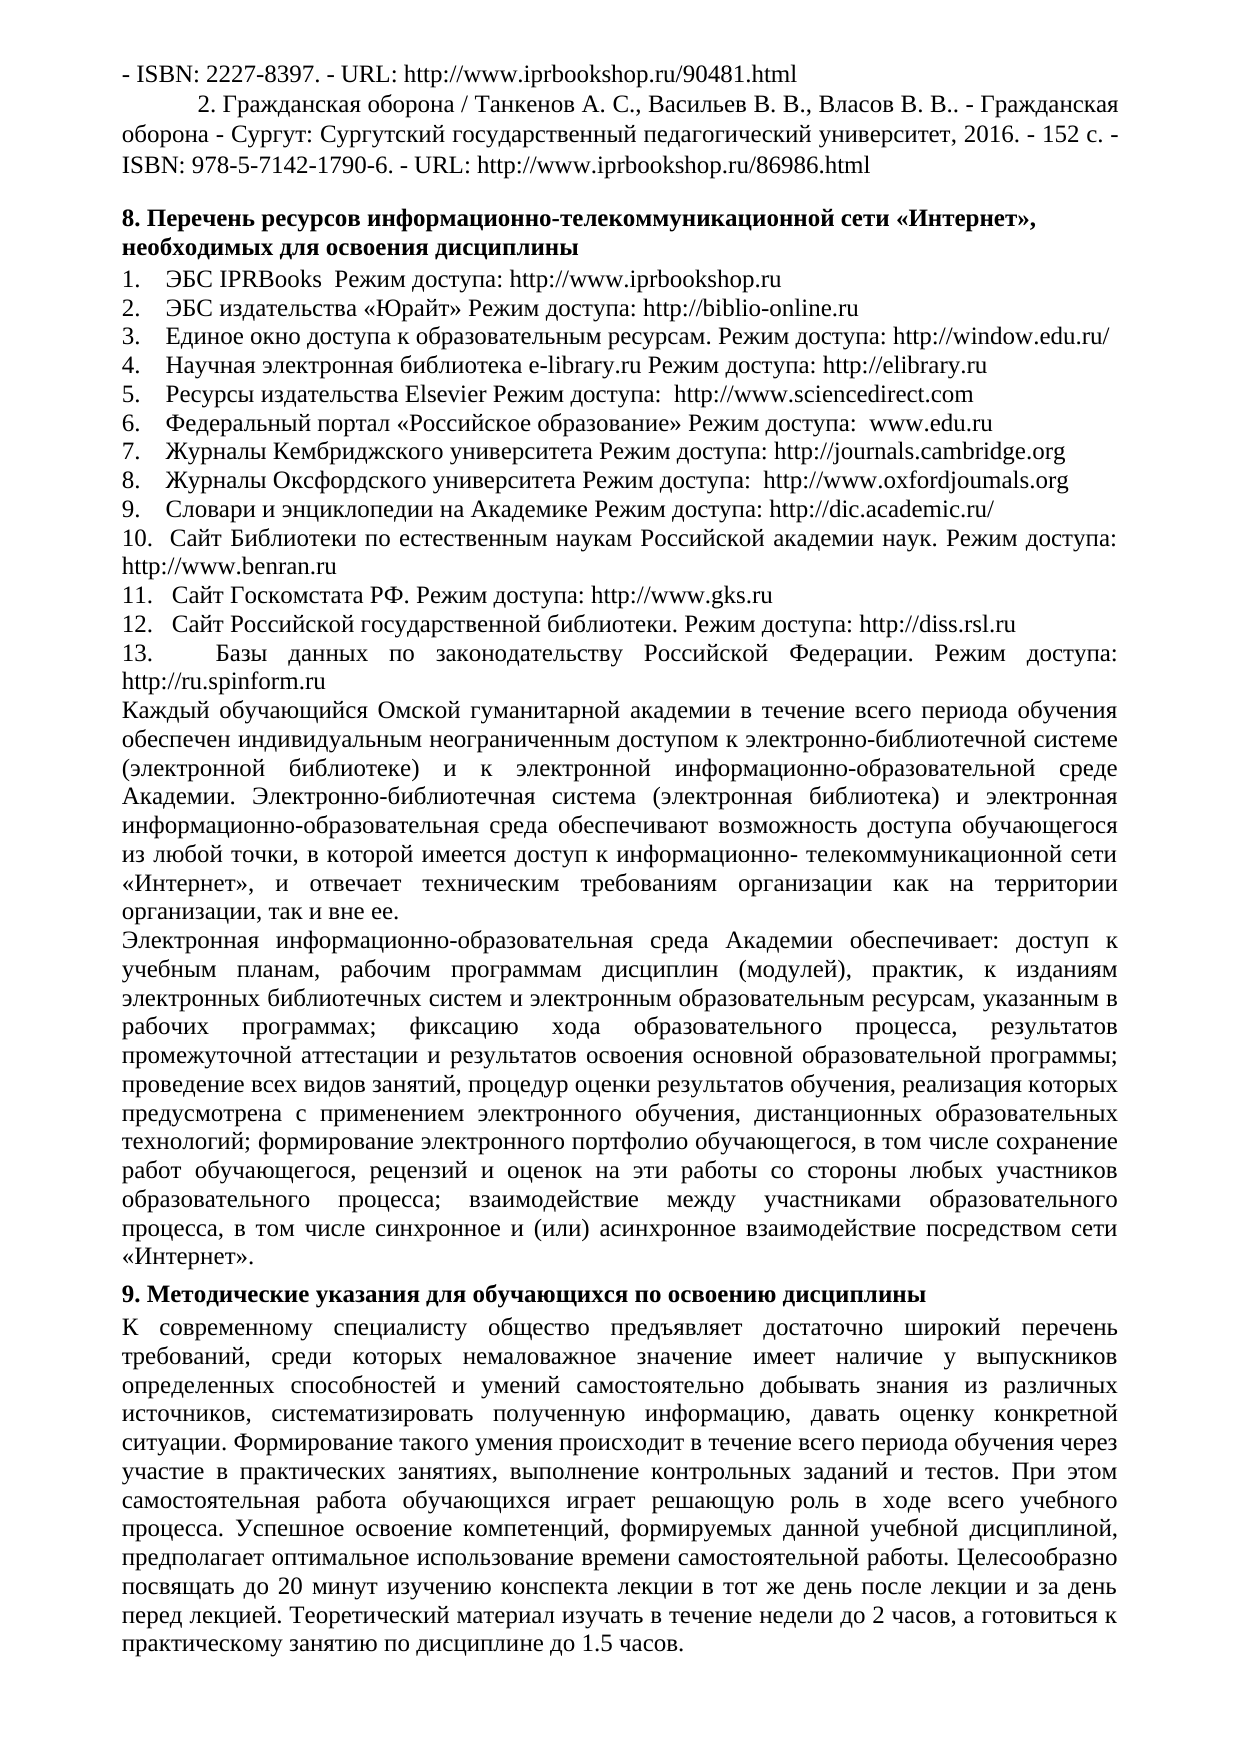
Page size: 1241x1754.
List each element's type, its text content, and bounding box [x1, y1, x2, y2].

table_cell 1. ЭБС IPRBooks Режим доступа: http://www.iprbookshop.ru 2. ЭБС издательства «Юрайт» Режим доступа: http://biblio-online.ru 3. Единое окно доступа к образовательным ресурсам. Режим доступа: http://window.edu.ru/ 4. Научная электронная библиотека e-library.ru Режим доступа: http://elibrary.ru 5. Ресурсы издательства Elsevier Режим доступа: http://www.sciencedirect.com 6. Федеральный портал «Российское образование» Режим доступа: www.edu.ru 7. Журналы Кембриджского университета Режим доступа: http://journals.cambridge.org 8. Журналы Оксфордского университета Режим доступа: http://www.oxfordjoumals.org 9. Словари и энциклопедии на Академике Режим доступа: http://dic.academic.ru/ 10. Сайт Библиотеки по естественным наукам Российской академии наук. Режим доступа: http://www.benran.ru 11. Сайт Госкомстата РФ. Режим доступа: http://www.gks.ru 12. Сайт Российской государственной библиотеки. Режим доступа: http://diss.rsl.ru 13. Базы данных по законодательству Российской Федерации. Режим доступа: http://ru.spinform.ru Каждый обучающийся Омской гуманитарной академии в течение всего периода обучения обеспечен индивидуальным неограниченным доступом к электронно-библиотечной системе (электронной библиотеке) и к электронной информационно-образовательной среде Академии. Электронно-библиотечная система (электронная библиотека) и электронная информационно-образовательная среда обеспечивают возможность доступа обучающегося из любой точки, в которой имеется доступ к информационно- телекоммуникационной сети «Интернет», и отвечает техническим требованиям организации как на территории организации, так и вне ее. Электронная информационно-образовательная среда Академии обеспечивает: доступ к учебным планам, рабочим программам дисциплин (модулей), практик, к изданиям электронных библиотечных систем и электронным образовательным ресурсам, указанным в рабочих программах; фиксацию хода образовательного процесса, результатов промежуточной аттестации и результатов освоения основной образовательной программы; проведение всех видов занятий, процедур оценки результатов обучения, реализация которых предусмотрена с применением электронного обучения, дистанционных образовательных технологий; формирование электронного портфолио обучающегося, в том числе сохранение работ обучающегося, рецензий и оценок на эти работы со стороны любых участников образовательного процесса; взаимодействие между участниками образовательного процесса, в том числе синхронное и (или) асинхронное взаимодействие посредством сети «Интернет». [118, 264, 1122, 1279]
table_cell 2. Гражданская оборона / Танкенов А. С., Васильев В. В., Власов В. В.. - Гражданская оборона - Сургут: Сургутский государственный педагогический университет, 2016. - 152 с. - ISBN: 978-5-7142-1790-6. - URL: http://www.iprbookshop.ru/86986.html [118, 89, 1122, 203]
table_cell 8. Перечень ресурсов информационно-телекоммуникационной сети «Интернет», необходимых для освоения дисциплины [118, 203, 1122, 264]
table_cell 9. Методические указания для обучающихся по освоению дисциплины [118, 1280, 1122, 1312]
table_cell К современному специалисту общество предъявляет достаточно широкий перечень требований, среди которых немаловажное значение имеет наличие у выпускников определенных способностей и умений самостоятельно добывать знания из различных источников, систематизировать полученную информацию, давать оценку конкретной ситуации. Формирование такого умения происходит в течение всего периода обучения через участие в практических занятиях, выполнение контрольных заданий и тестов. При этом самостоятельная работа обучающихся играет решающую роль в ходе всего учебного процесса. Успешное освоение компетенций, формируемых данной учебной дисциплиной, предполагает оптимальное использование времени самостоятельной работы. Целесообразно посвящать до 20 минут изучению конспекта лекции в тот же день после лекции и за день перед лекцией. Теоретический материал изучать в течение недели до 2 часов, а готовиться к практическому занятию по дисциплине до 1.5 часов. [118, 1312, 1122, 1662]
table_header - ISBN: 2227-8397. - URL: http://www.iprbookshop.ru/90481.html [118, 59, 1122, 89]
